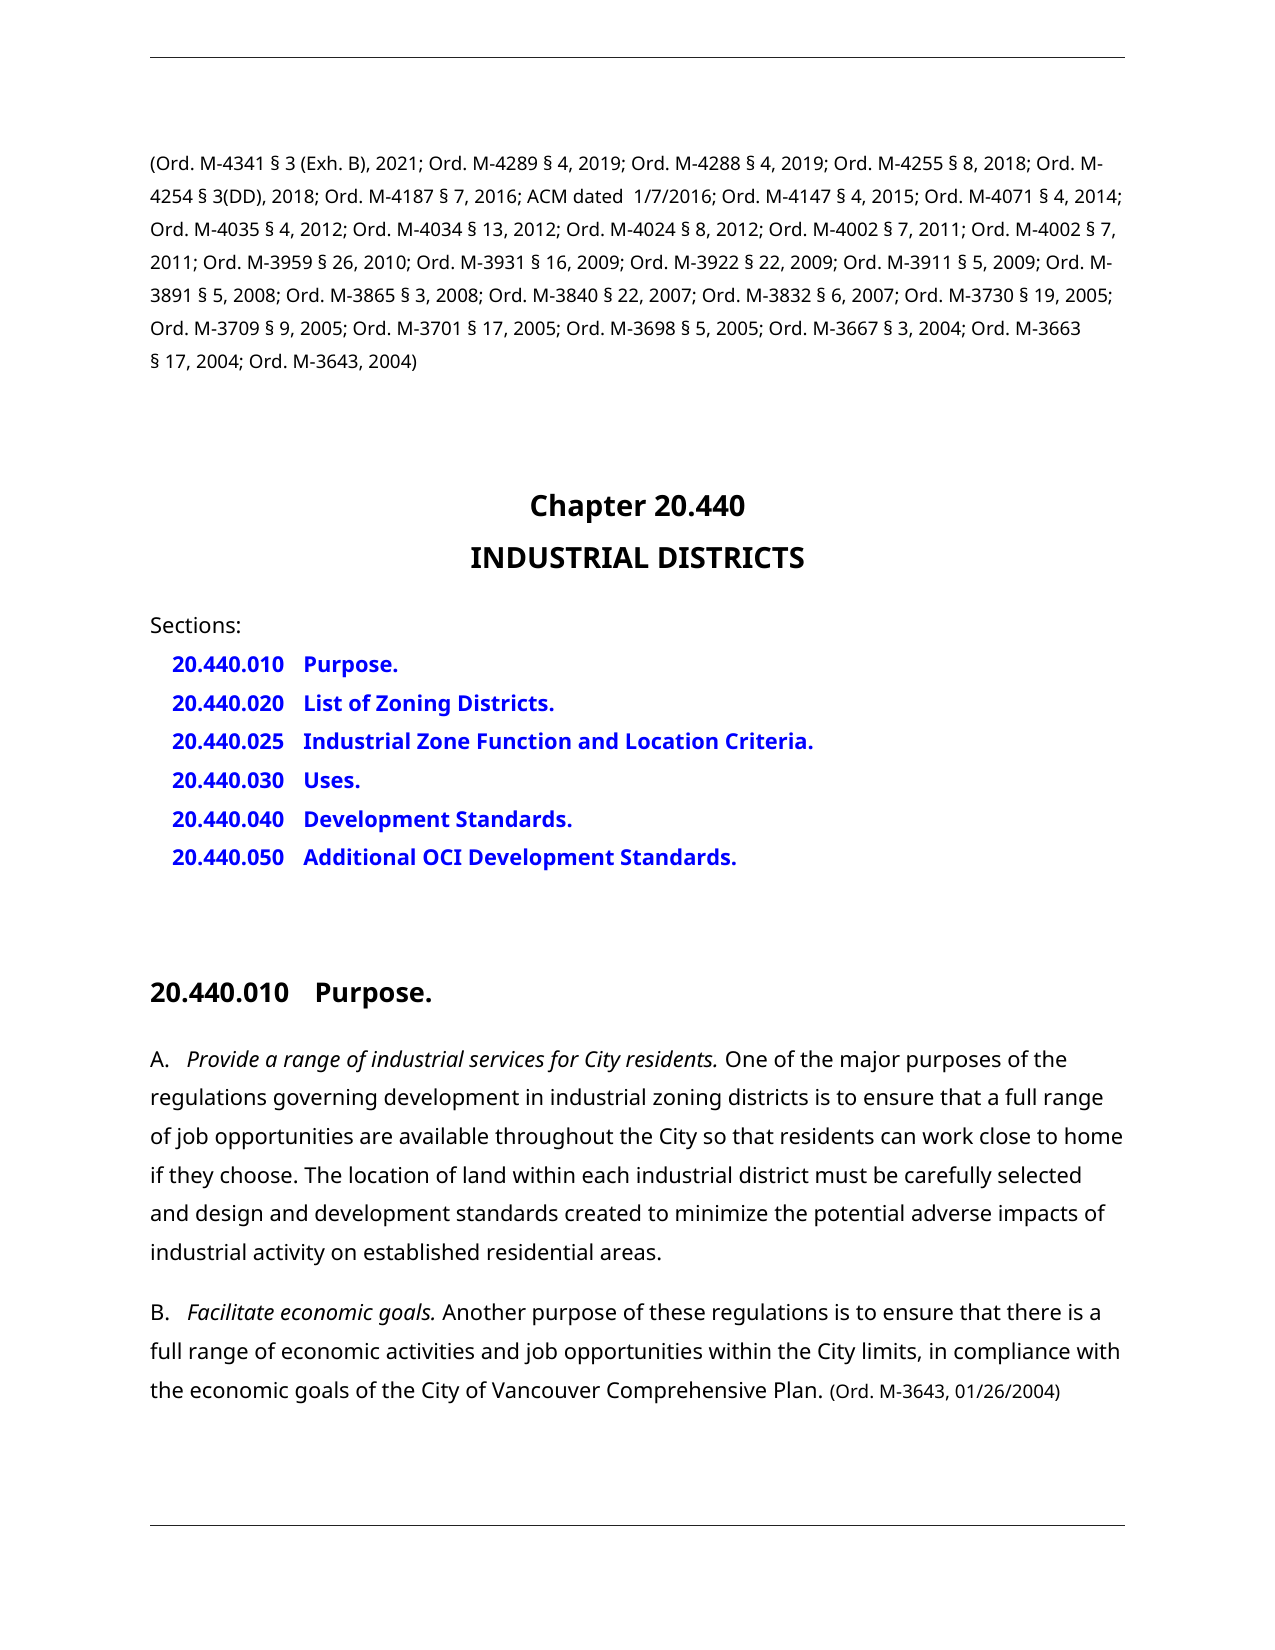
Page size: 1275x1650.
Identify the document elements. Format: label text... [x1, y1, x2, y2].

text Sections: [150, 610, 1125, 640]
text B. Facilitate economic goals. Another purpose of these regulations is to ensure that there is a full range of economic activities and job opportunities within the City limits, in compliance with the economic goals of the City of Vancouver Comprehensive Plan. (Ord. M-3643, 01/26/2004) [150, 1297, 1125, 1404]
text 20.440.050 Additional OCI Development Standards. [172, 842, 1125, 872]
text 20.440.010 Purpose. [150, 974, 1125, 1011]
text (Ord. M-4341 § 3 (Exh. B), 2021; Ord. M-4289 § 4, 2019; Ord. M-4288 § 4, 2019; Ord. M-4255 § 8, 2018; Ord. M-4254 § 3(DD), 2018; Ord. M-4187 § 7, 2016; ACM dated 1/7/2016; Ord. M-4147 § 4, 2015; Ord. M-4071 § 4, 2014; Ord. M-4035 § 4, 2012; Ord. M-4034 § 13, 2012; Ord. M-4024 § 8, 2012; Ord. M-4002 § 7, 2011; Ord. M-4002 § 7, 2011; Ord. M-3959 § 26, 2010; Ord. M-3931 § 16, 2009; Ord. M-3922 § 22, 2009; Ord. M-3911 § 5, 2009; Ord. M-3891 § 5, 2008; Ord. M-3865 § 3, 2008; Ord. M-3840 § 22, 2007; Ord. M-3832 § 6, 2007; Ord. M-3730 § 19, 2005; Ord. M-3709 § 9, 2005; Ord. M-3701 § 17, 2005; Ord. M-3698 § 5, 2005; Ord. M-3667 § 3, 2004; Ord. M-3663 § 17, 2004; Ord. M-3643, 2004) [150, 150, 1125, 374]
text 20.440.030 Uses. [172, 765, 1125, 795]
text 20.440.010 Purpose. [172, 649, 1125, 679]
text 20.440.040 Development Standards. [172, 803, 1125, 833]
text Chapter 20.440 INDUSTRIAL DISTRICTS [150, 485, 1125, 577]
text A. Provide a range of industrial services for City residents. One of the major purposes of the regulations governing development in industrial zoning districts is to ensure that a full range of job opportunities are available throughout the City so that residents can work close to home if they choose. The location of land within each industrial district must be carefully selected and design and development standards created to minimize the potential adverse impacts of industrial activity on established residential areas. [150, 1044, 1125, 1267]
text 20.440.025 Industrial Zone Function and Location Criteria. [172, 726, 1125, 756]
text 20.440.020 List of Zoning Districts. [172, 688, 1125, 717]
